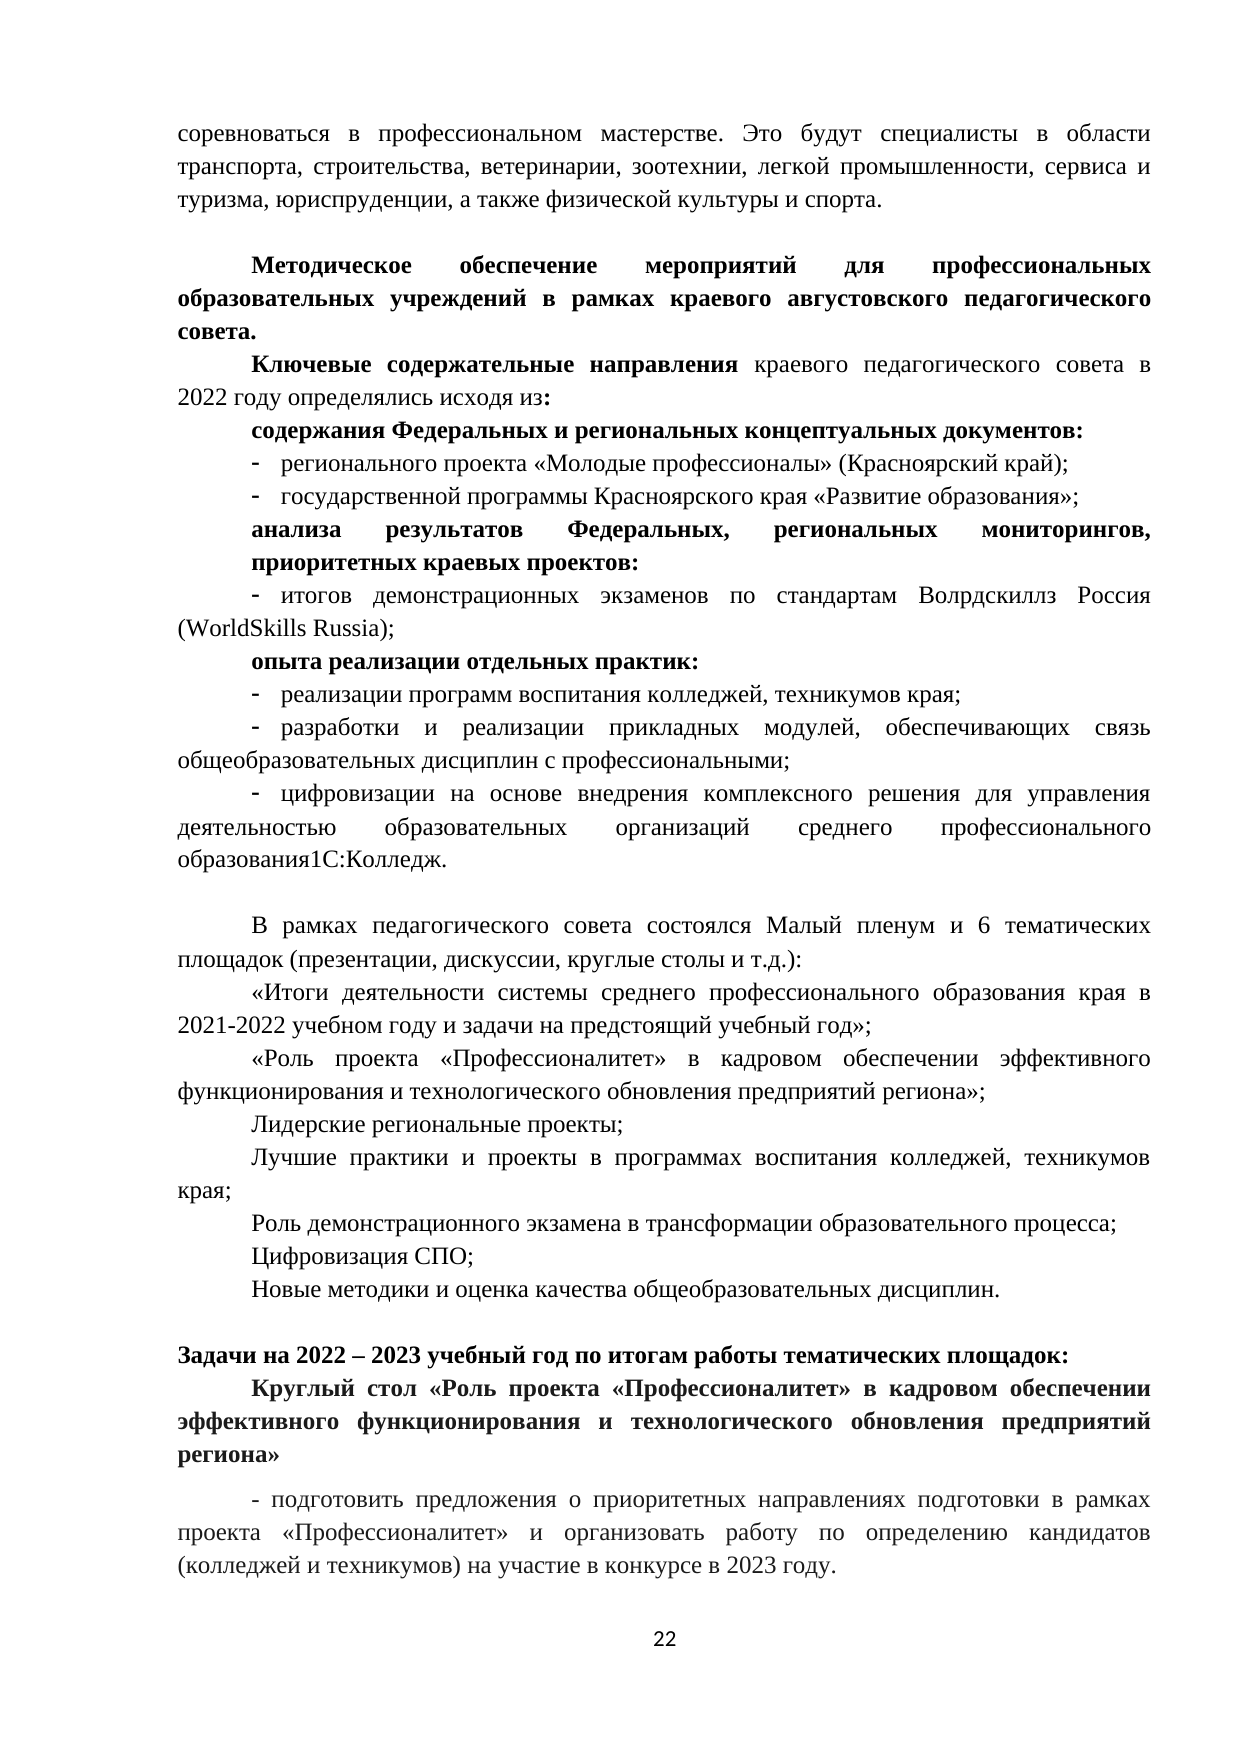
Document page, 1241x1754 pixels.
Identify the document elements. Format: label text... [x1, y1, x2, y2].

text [177, 118, 1152, 213]
list цифровизации на основе внедрения комплексного решения для управления деятельностью образовательных организаций среднего профессионального образования1С:Колледж. [177, 778, 1152, 873]
list Лучшие практики и проекты в программах воспитания колледжей, техникумов края; [177, 1142, 1152, 1203]
text Круглый стол «Роль проекта «Профессионалитет» в кадровом обеспечении эффективного функционирования и технологического обновления предприятий региона» [177, 1435, 1152, 1468]
list «Роль проекта «Профессионалитет» в кадровом обеспечении эффективного функционирования и технологического обновления предприятий региона»; [177, 1043, 1152, 1104]
list содержания Федеральных и региональных концептуальных документов: [251, 415, 1152, 444]
list В рамках педагогического совета состоялся Малый пленум и 6 тематических площадок (презентации, дискуссии, круглые столы и т.д.): [177, 911, 1152, 972]
list Роль демонстрационного экзамена в трансформации образовательного процесса; [177, 1208, 1152, 1237]
list государственной программы Красноярского края «Развитие образования»; [177, 481, 1152, 510]
list «Итоги деятельности системы среднего профессионального образования края в 2021-2022 учебном году и задачи на предстоящий учебный год»; [177, 977, 1152, 1038]
text Ключевые содержательные направления краевого педагогического совета в 2022 году определялись исходя из: [177, 349, 1152, 411]
list регионального проекта «Молодые профессионалы» (Красноярский край); [177, 448, 1152, 477]
text Круглый стол «Роль проекта «Профессионалитет» в кадровом обеспечении эффективного функционирования и технологического обновления предприятий региона» [177, 1373, 1152, 1406]
list Лидерские региональные проекты; [177, 1109, 1152, 1137]
text - подготовить предложения о приоритетных направлениях подготовки в рамках проекта «Профессионалитет» и организовать работу по определению кандидатов (колледжей и техникумов) на участие в конкурсе в 2023 году. [177, 1546, 1152, 1579]
list Методическое обеспечение мероприятий для профессиональных образовательных учреждений в рамках краевого августовского педагогического совета. [177, 250, 1152, 345]
list реализации программ воспитания колледжей, техникумов края; [177, 679, 1152, 708]
list анализа результатов Федеральных, региональных мониторингов, приоритетных краевых проектов: [251, 514, 1152, 576]
list Цифровизация СПО; [177, 1241, 1152, 1269]
text Задачи на 2022 – 2023 учебный год по итогам работы тематических площадок: [177, 1340, 1152, 1369]
list разработки и реализации прикладных модулей, обеспечивающих связь общеобразовательных дисциплин с профессиональными; [177, 712, 1152, 774]
list опыта реализации отдельных практик: [251, 646, 1152, 675]
list Новые методики и оценка качества общеобразовательных дисциплин. [177, 1274, 1152, 1303]
text - подготовить предложения о приоритетных направлениях подготовки в рамках проекта «Профессионалитет» и организовать работу по определению кандидатов (колледжей и техникумов) на участие в конкурсе в 2023 году. [177, 1484, 1152, 1518]
list итогов демонстрационных экзаменов по стандартам Волрдскиллз Россия (WorldSkills Russia); [177, 580, 1152, 642]
